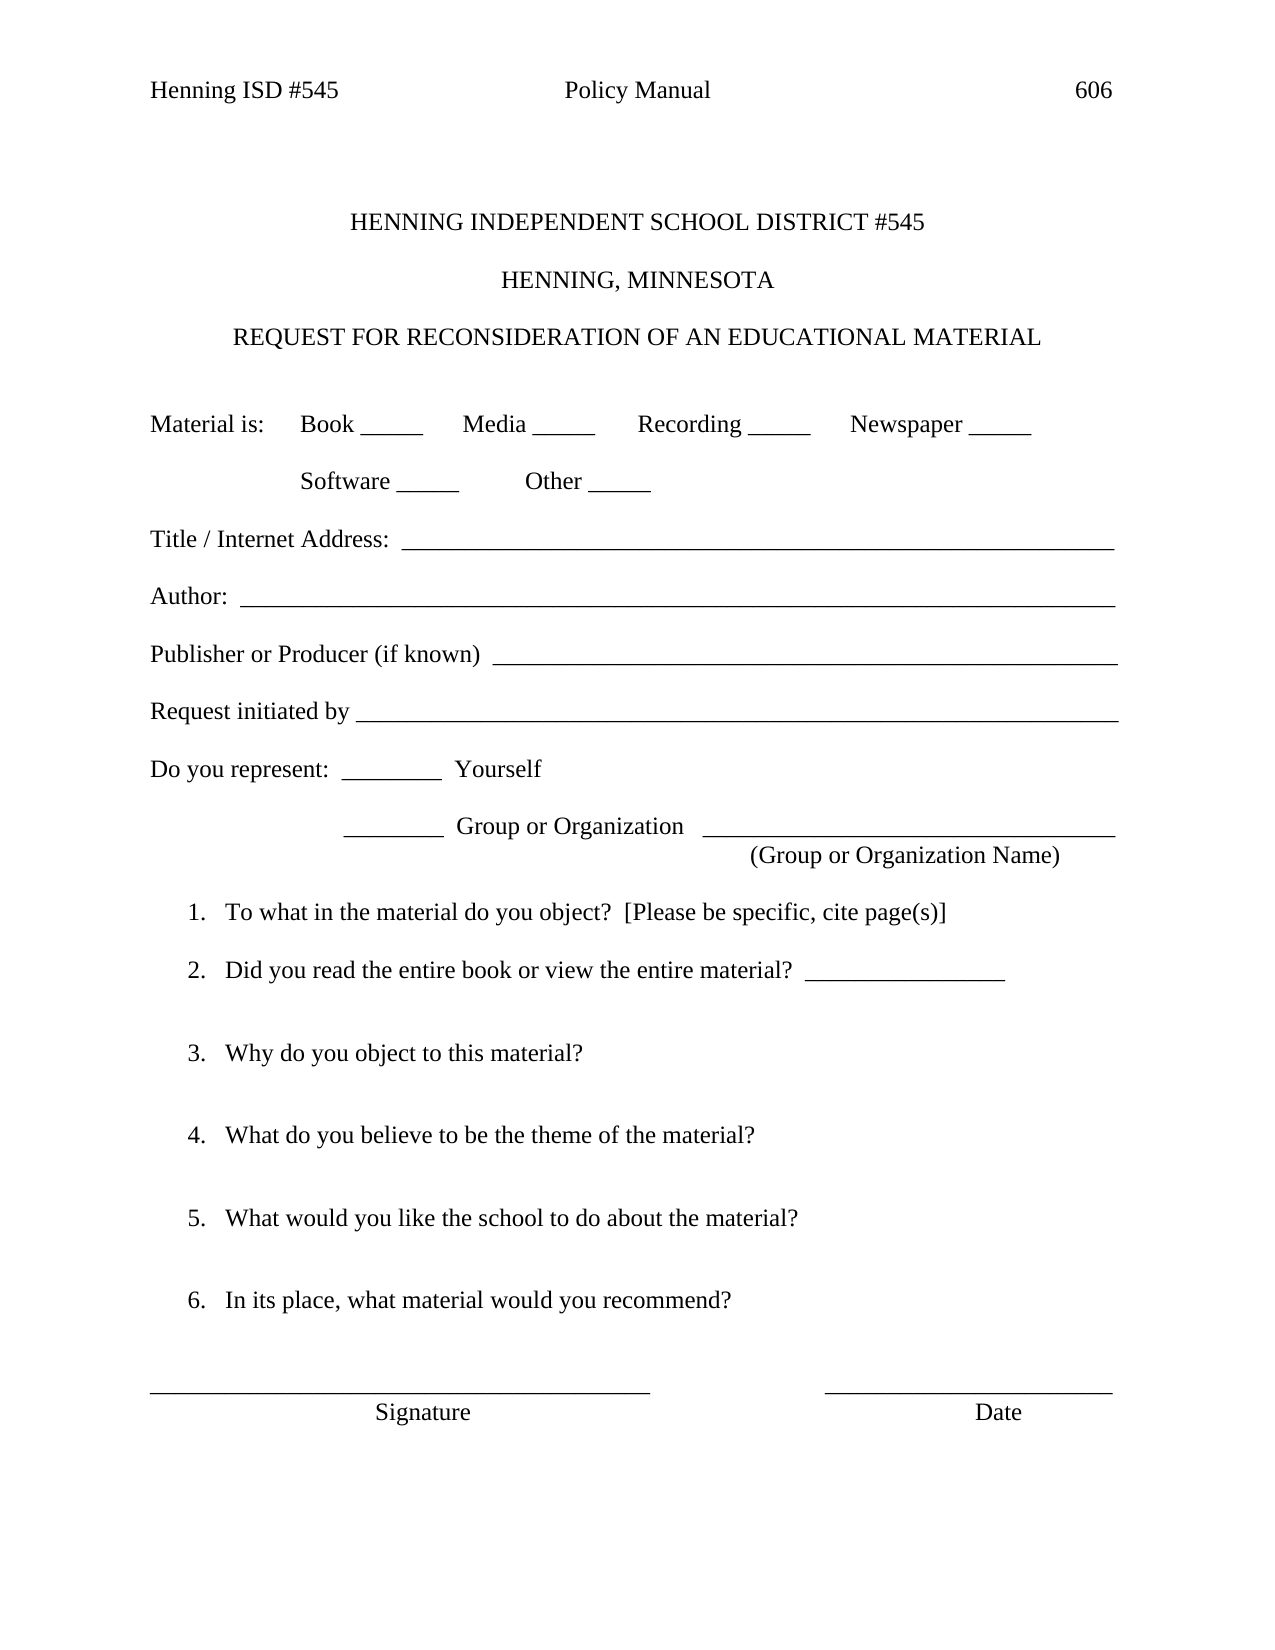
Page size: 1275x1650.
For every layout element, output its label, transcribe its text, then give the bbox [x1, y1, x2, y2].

text Author: ______________________________________________________________________ [150, 581, 1125, 610]
list What would you like the school to do about the material? [187, 1203, 1125, 1232]
list Why do you object to this material? [187, 1038, 1125, 1066]
text (Group or Organization Name) [150, 840, 1125, 869]
text REQUEST FOR RECONSIDERATION OF AN EDUCATIONAL MATERIAL [150, 322, 1125, 351]
list To what in the material do you object? [Please be specific, cite page(s)] [187, 897, 1125, 926]
text Material is: Book _____ Media _____ Recording _____ Newspaper _____ [150, 409, 1125, 466]
text ________________________________________ _______________________ [150, 1368, 1125, 1397]
list In its place, what material would you recommend? [187, 1285, 1125, 1314]
text Publisher or Producer (if known) __________________________________________________ [150, 639, 1125, 667]
text HENNING INDEPENDENT SCHOOL DISTRICT #545 [150, 207, 1125, 236]
list What do you believe to be the theme of the material? [187, 1120, 1125, 1149]
text HENNING, MINNESOTA [150, 265, 1125, 294]
text Do you represent: ________ Yourself [150, 754, 1125, 782]
text Request initiated by _____________________________________________________________ [150, 696, 1125, 725]
list Did you read the entire book or view the entire material? ________________ [187, 955, 1125, 984]
text ________ Group or Organization _________________________________ [150, 811, 1125, 840]
text Signature Date [150, 1397, 1125, 1426]
text Title / Internet Address: _________________________________________________________ [150, 524, 1125, 552]
text Software _____ Other _____ [225, 466, 1125, 495]
